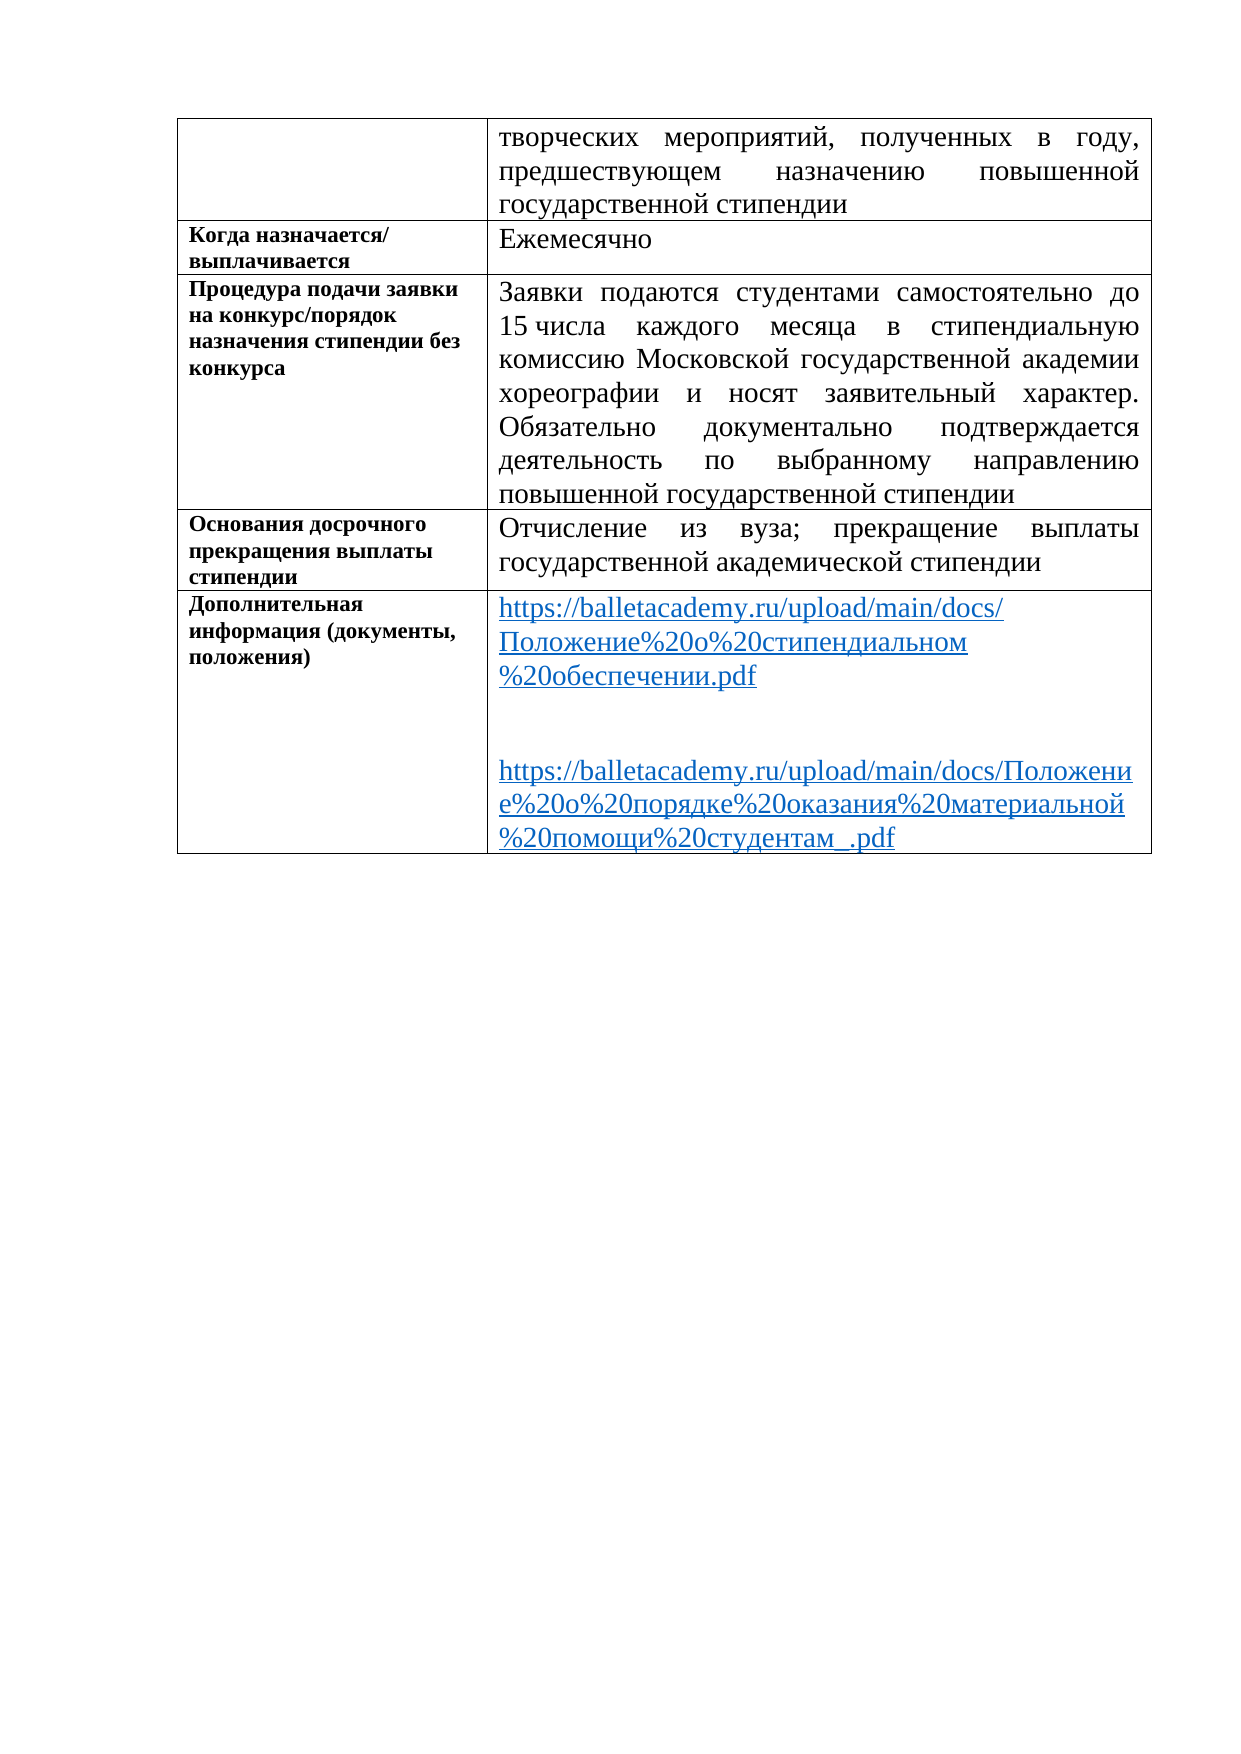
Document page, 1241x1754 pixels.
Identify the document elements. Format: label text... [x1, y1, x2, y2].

table_cell Процедура подачи заявки на конкурс/порядок назначения стипендии без конкурса [178, 275, 487, 509]
table_cell https://balletacademy.ru/upload/main/docs/Положение%20о%20стипендиальном%20обеспечении.pdf https://balletacademy.ru/upload/main/docs/Положение%20о%20порядке%20оказания%20материальной%20помощи%20студентам_.pdf [488, 591, 1151, 853]
table_cell Отчисление из вуза; прекращение выплаты государственной академической стипендии [488, 510, 1151, 589]
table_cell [178, 119, 487, 220]
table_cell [488, 119, 1151, 220]
table_cell Основания досрочного прекращения выплаты стипендии [178, 510, 487, 589]
table_cell Когда назначается/ выплачивается [178, 221, 487, 273]
table_cell Ежемесячно [488, 221, 1151, 273]
table_cell Дополнительная информация (документы, положения) [178, 591, 487, 853]
table_cell Заявки подаются студентами самостоятельно до 15 числа каждого месяца в стипендиальную комиссию Московской государственной академии хореографии и носят заявительный характер. Обязательно документально подтверждается деятельность по выбранному направлению повышенной государственной стипендии [488, 275, 1151, 509]
